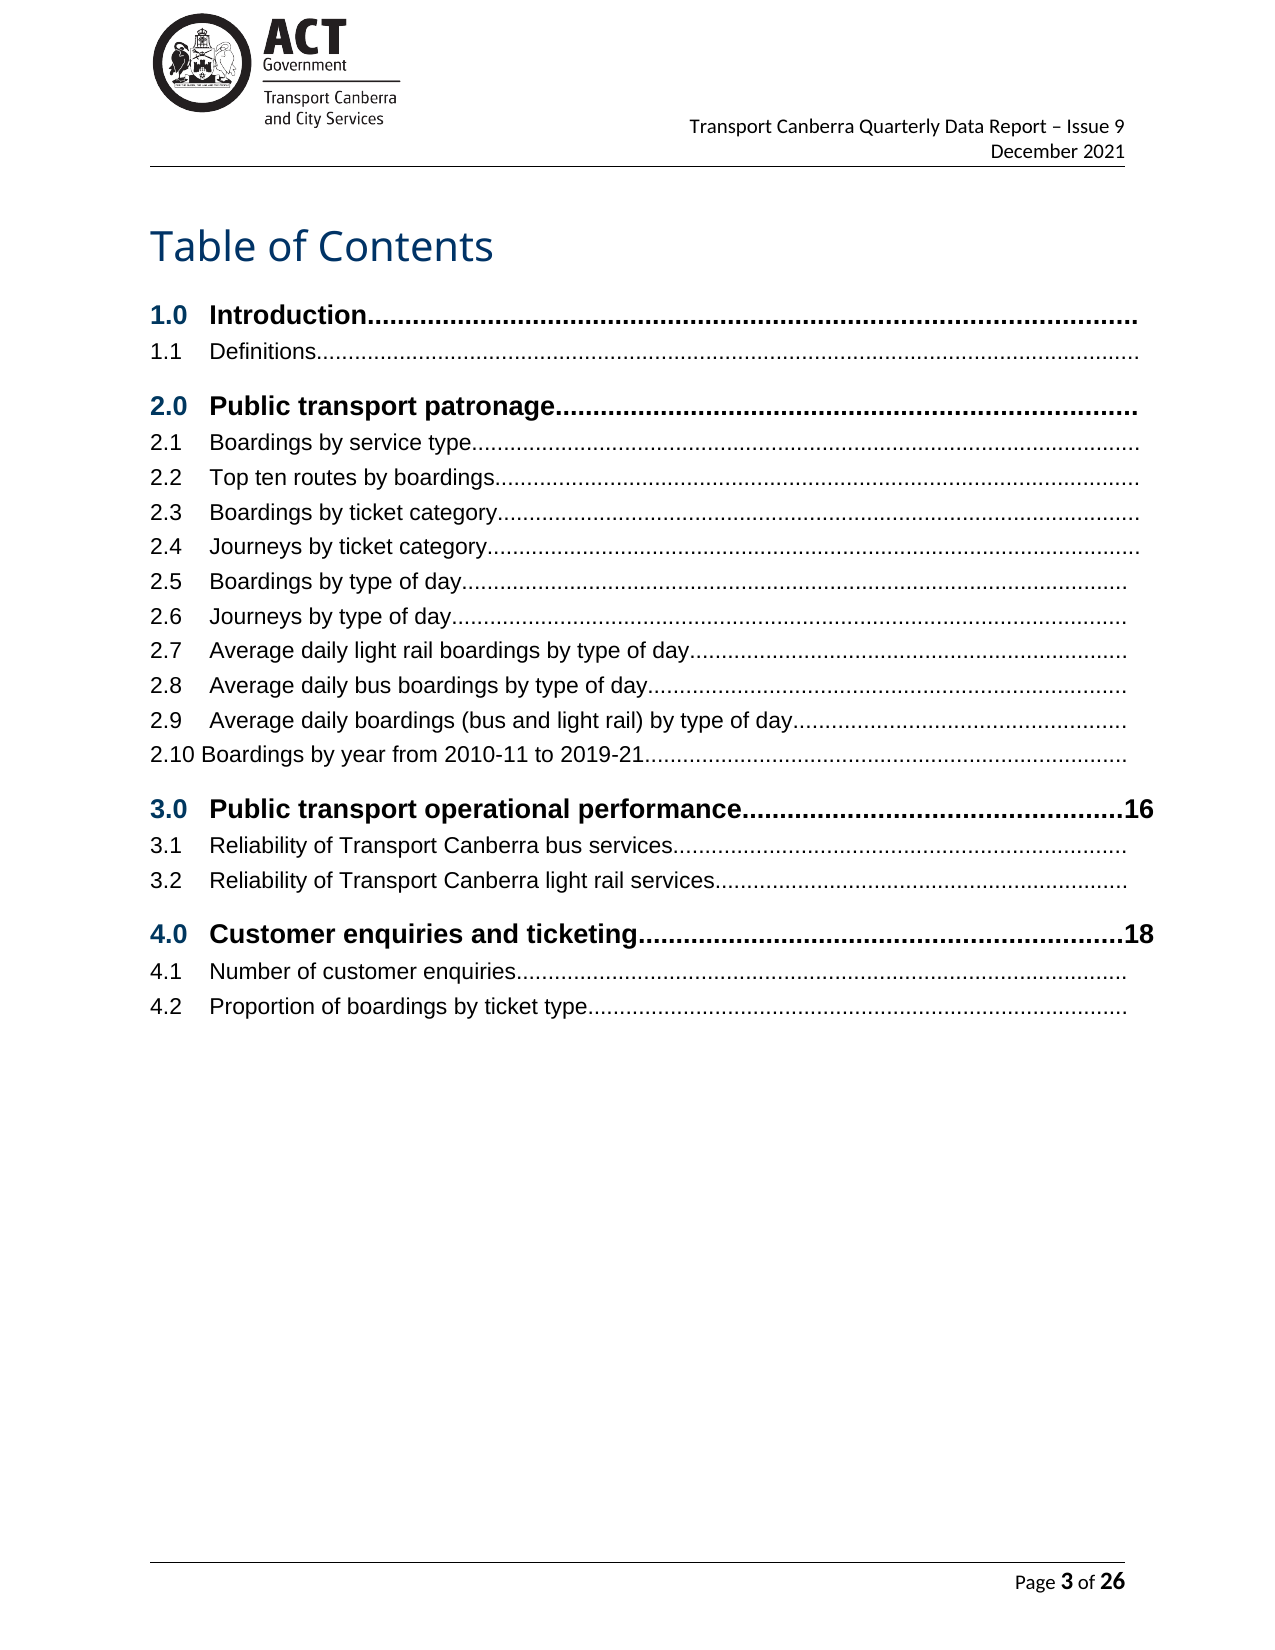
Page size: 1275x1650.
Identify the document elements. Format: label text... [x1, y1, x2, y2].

text 2.2 Top ten routes by boardings 7 [150, 464, 1125, 490]
text 1.0 Introduction 3 [150, 299, 1125, 330]
text 2.10 Boardings by year from 2010-11 to 2019-21 15 [150, 741, 1125, 768]
text 2.3 Boardings by ticket category 8 [150, 498, 1125, 525]
text 4.0 Customer enquiries and ticketing 18 [150, 918, 1125, 949]
text 4.2 Proportion of boardings by ticket type 19 [150, 993, 1125, 1019]
text 2.5 Boardings by type of day 10 [150, 568, 1125, 594]
text 1.1 Definitions 4 [150, 338, 1125, 364]
text 2.1 Boardings by service type 6 [150, 429, 1125, 456]
text 3.0 Public transport operational performance 16 [150, 793, 1125, 824]
picture [146, 6, 407, 136]
text 3.2 Reliability of Transport Canberra light rail services 17 [150, 867, 1125, 893]
text 3.1 Reliability of Transport Canberra bus services 16 [150, 832, 1125, 859]
text 2.6 Journeys by type of day 11 [150, 603, 1125, 629]
text 2.0 Public transport patronage 6 [150, 389, 1125, 421]
text 2.7 Average daily light rail boardings by type of day 12 [150, 637, 1125, 664]
text 2.4 Journeys by ticket category 8 [150, 533, 1125, 559]
text 4.1 Number of customer enquiries 18 [150, 958, 1125, 984]
text 2.9 Average daily boardings (bus and light rail) by type of day 14 [150, 707, 1125, 733]
text 2.8 Average daily bus boardings by type of day 13 [150, 672, 1125, 698]
subtitle Table of Contents [150, 217, 1125, 274]
